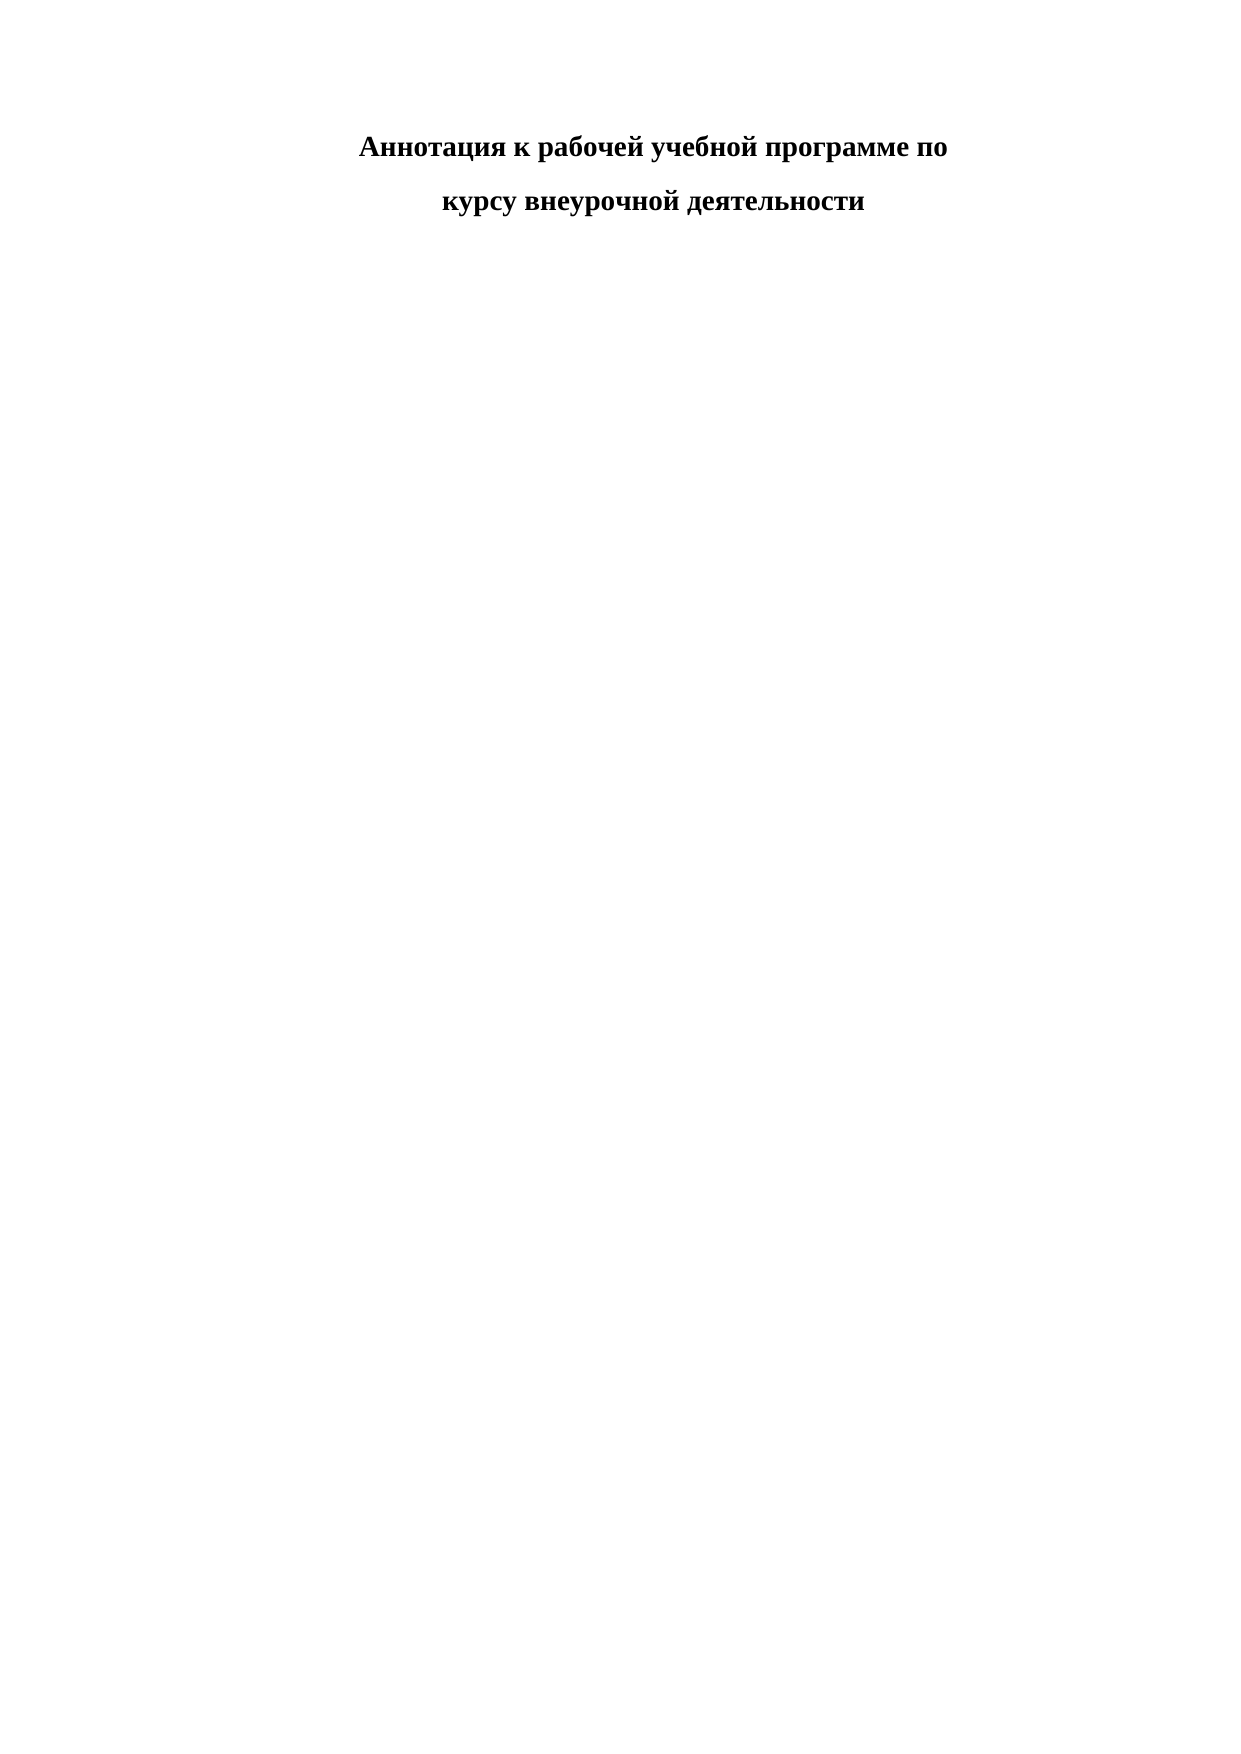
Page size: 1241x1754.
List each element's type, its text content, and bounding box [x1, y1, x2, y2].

text Аннотация к рабочей учебной программе по [165, 113, 1142, 167]
text курсу внеурочной деятельности [165, 167, 1142, 222]
